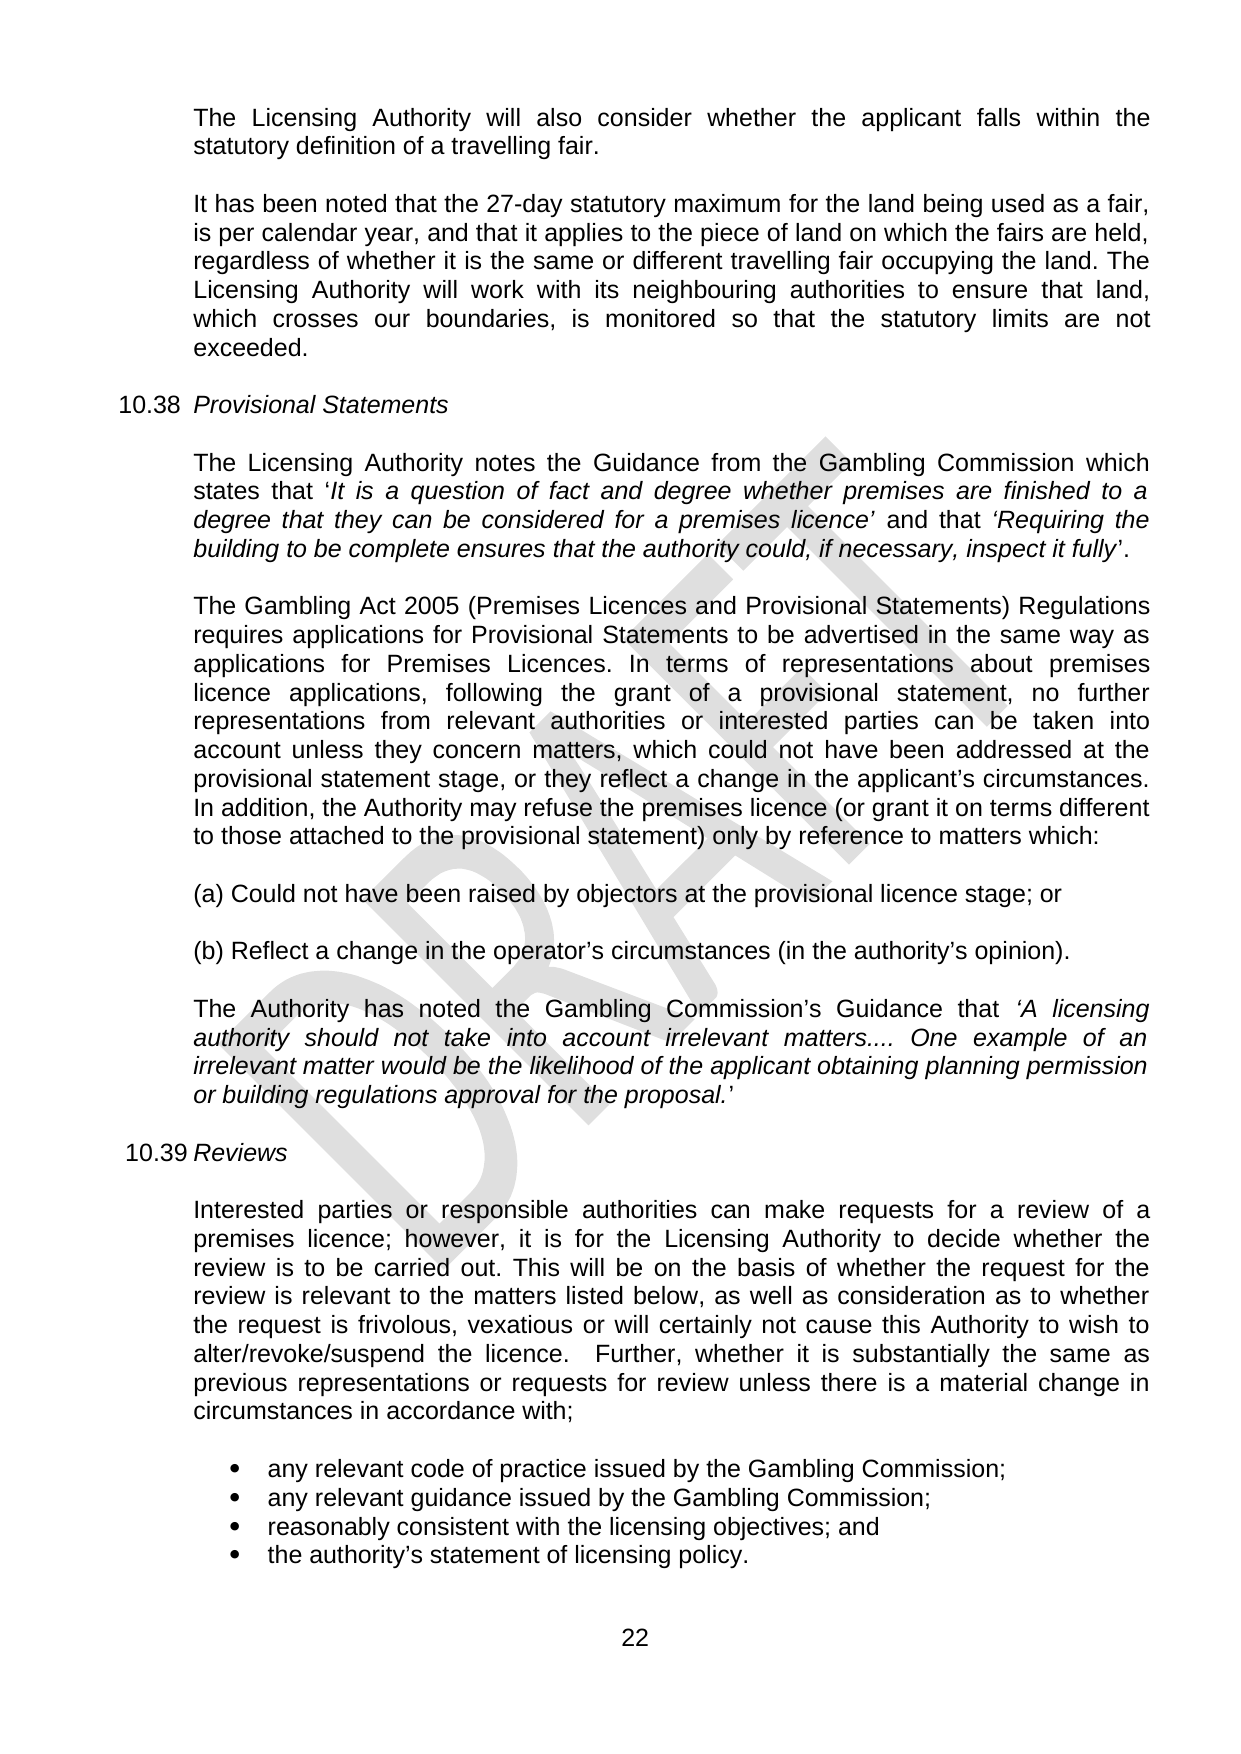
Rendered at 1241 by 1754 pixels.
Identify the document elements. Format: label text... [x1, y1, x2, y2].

text The Licensing Authority will also consider whether the applicant falls within the statutory definition of a travelling fair. [193, 102, 1152, 160]
text (a) Could not have been raised by objectors at the provisional licence stage; or [177, 879, 1152, 907]
list any relevant guidance issued by the Gambling Commission; [230, 1483, 1152, 1511]
text The Gambling Act 2005 (Premises Licences and Provisional Statements) Regulations requires applications for Provisional Statements to be advertised in the same way as applications for Premises Licences. In terms of representations about premises licence applications, following the grant of a provisional statement, no further representations from relevant authorities or interested parties can be taken into account unless they concern matters, which could not have been addressed at the provisional statement stage, or they reflect a change in the applicant’s circumstances. In addition, the Authority may refuse the premises licence (or grant it on terms different to those attached to the provisional statement) only by reference to matters which: [193, 591, 1152, 850]
text Interested parties or responsible authorities can make requests for a review of a premises licence; however, it is for the Licensing Authority to decide whether the review is to be carried out. This will be on the basis of whether the request for the review is relevant to the matters listed below, as well as consideration as to whether the request is frivolous, vexatious or will certainly not cause this Authority to wish to alter/revoke/suspend the licence. Further, whether it is substantially the same as previous representations or requests for review unless there is a material change in circumstances in accordance with; [193, 1195, 1152, 1425]
text 10.38 Provisional Statements [118, 390, 1152, 419]
text 10.39 Reviews [118, 1137, 1152, 1166]
list reasonably consistent with the licensing objectives; and [230, 1511, 1152, 1540]
list the authority’s statement of licensing policy. [230, 1540, 1152, 1569]
text The Authority has noted the Gambling Commission’s Guidance that ‘A licensing authority should not take into account irrelevant matters.... One example of an irrelevant matter would be the likelihood of the applicant obtaining planning permission or building regulations approval for the proposal.’ [193, 994, 1152, 1109]
text It has been noted that the 27-day statutory maximum for the land being used as a fair, is per calendar year, and that it applies to the piece of land on which the fairs are held, regardless of whether it is the same or different travelling fair occupying the land. The Licensing Authority will work with its neighbouring authorities to ensure that land, which crosses our boundaries, is monitored so that the statutory limits are not exceeded. [193, 189, 1152, 361]
text The Licensing Authority notes the Guidance from the Gambling Commission which states that ‘It is a question of fact and degree whether premises are finished to a degree that they can be considered for a premises licence’ and that ‘Requiring the building to be complete ensures that the authority could, if necessary, inspect it fully’. [193, 447, 1152, 562]
text (b) Reflect a change in the operator’s circumstances (in the authority’s opinion). [177, 936, 1152, 965]
list any relevant code of practice issued by the Gambling Commission; [230, 1454, 1152, 1483]
